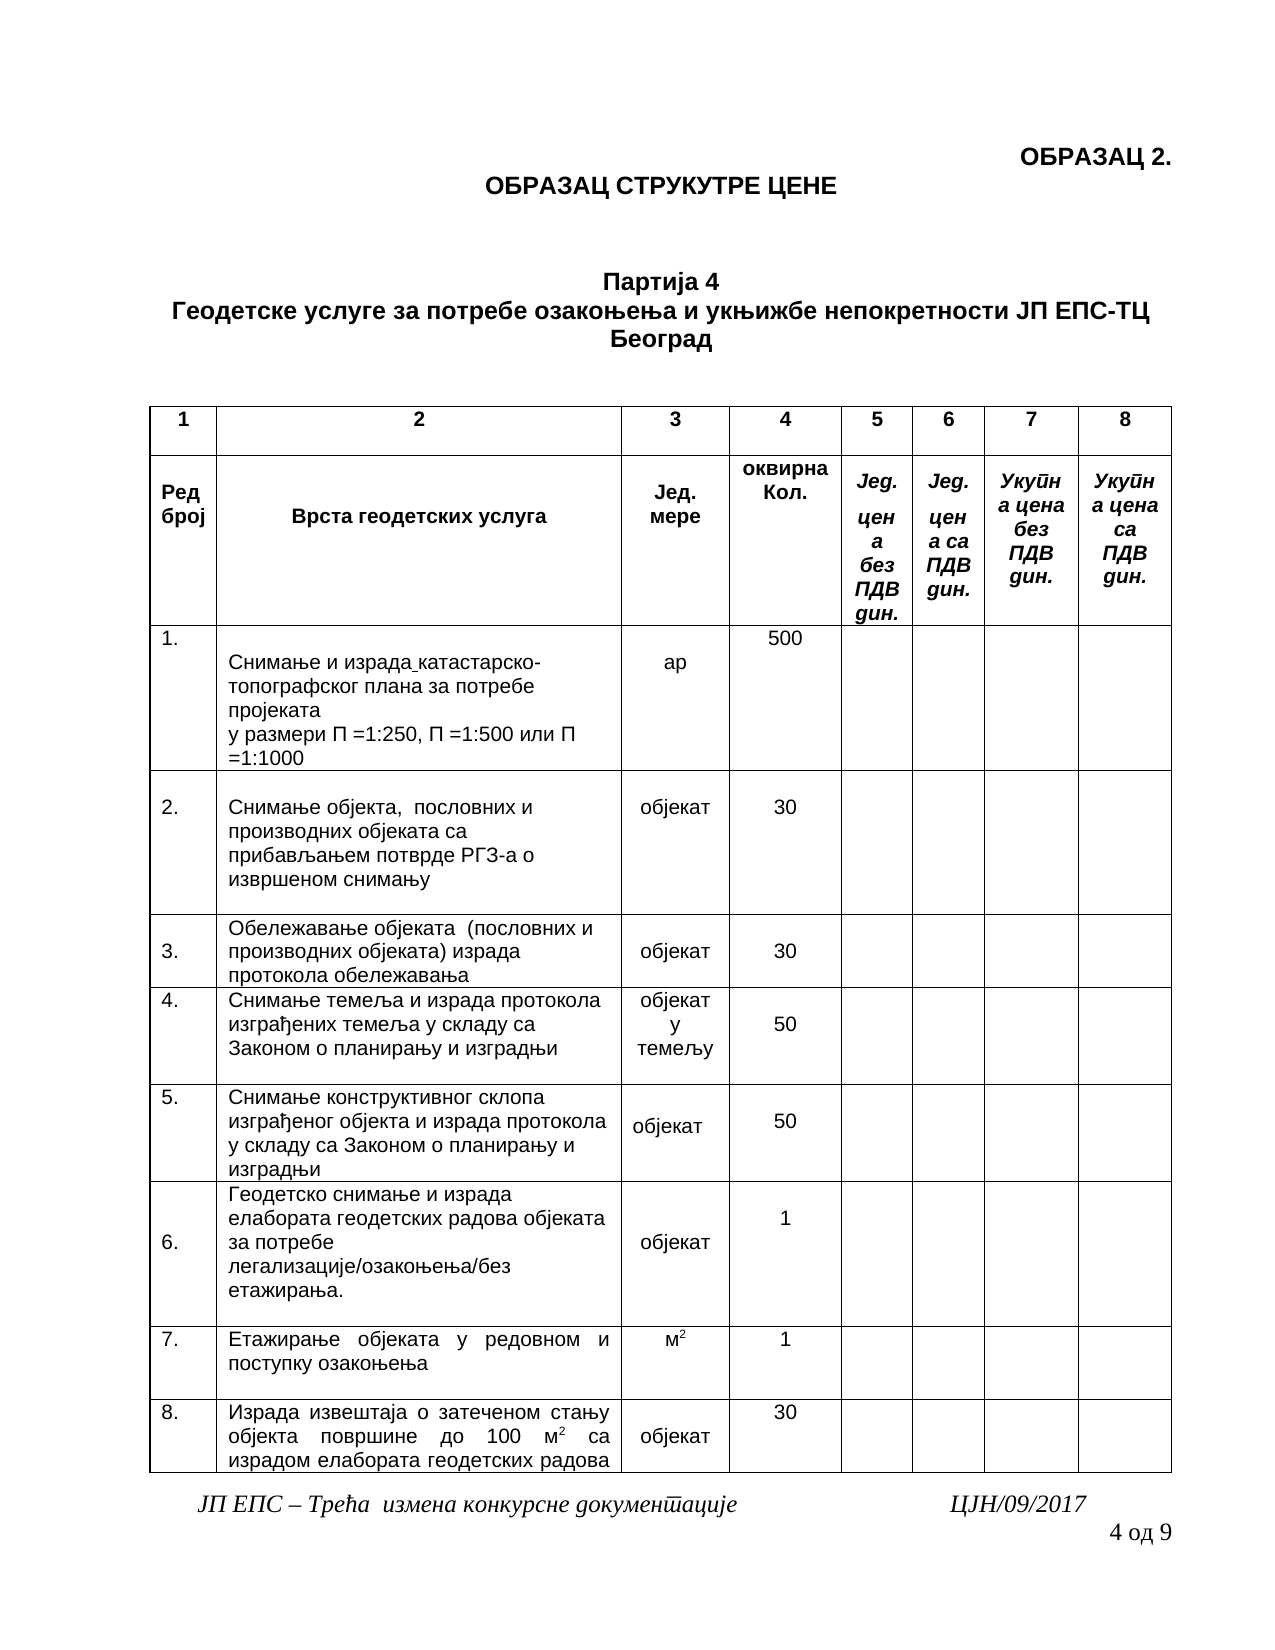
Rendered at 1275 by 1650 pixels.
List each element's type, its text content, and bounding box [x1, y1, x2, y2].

table_cell Геодетско снимање и израда елабората геодетских радова објеката за потребе легализације/озакоњења/без етажирања. [217, 1182, 621, 1326]
table_cell 500 [730, 626, 841, 769]
table_cell [842, 626, 912, 769]
table_cell 1 [730, 1182, 841, 1326]
table_cell [913, 771, 984, 914]
table_cell 8. [151, 1400, 216, 1472]
table_cell објекат [622, 771, 729, 914]
table_cell Снимање конструктивног склопа изграђеног објекта и израда протокола у складу са Законом о планирању и изградњи [217, 1085, 621, 1181]
table_cell [913, 915, 984, 987]
table_cell објекат [622, 1085, 729, 1181]
table_cell [913, 1085, 984, 1181]
table_cell 1. [151, 626, 216, 769]
table_header 8 [1079, 407, 1171, 455]
table_cell [1079, 1085, 1171, 1181]
table_cell [842, 915, 912, 987]
table_cell 50 [730, 1085, 841, 1181]
table_cell [985, 988, 1078, 1084]
table_cell [1079, 626, 1171, 769]
table_cell објекат [622, 915, 729, 987]
table_cell Ред број [151, 456, 216, 625]
table_header 5 [842, 407, 912, 455]
table_cell Етажирање објеката у редовном и поступку озакоњења [217, 1327, 621, 1399]
table_cell [842, 1400, 912, 1472]
table_cell Јед. цена без ПДВ дин. [842, 456, 912, 625]
table_cell [842, 771, 912, 914]
table_cell [985, 915, 1078, 987]
table_cell 2. [151, 771, 216, 914]
table_header 1 [151, 407, 216, 455]
table_cell 1 [730, 1327, 841, 1399]
table_header 3 [622, 407, 729, 455]
table_cell [842, 1182, 912, 1326]
table_cell [1079, 915, 1171, 987]
text ОБРАЗАЦ 2. [150, 142, 1172, 171]
table_cell Снимање темеља и израда протокола изграђених темеља у складу са Законом о планирању и изградњи [217, 988, 621, 1084]
table_cell [985, 1327, 1078, 1399]
table_cell [1079, 771, 1171, 914]
table_cell 3. [151, 915, 216, 987]
table_cell [985, 626, 1078, 769]
table_header 2 [217, 407, 621, 455]
table_cell 5. [151, 1085, 216, 1181]
table_cell 30 [730, 915, 841, 987]
text Геодетске услуге за потребе озакоњења и укњижбе непокретности ЈП ЕПС-ТЦ Београд [150, 296, 1172, 353]
table_cell објекат у темељу [622, 988, 729, 1084]
table_cell 30 [730, 771, 841, 914]
table_cell [1079, 1182, 1171, 1326]
table_cell [842, 988, 912, 1084]
table_cell оквирна Кол. [730, 456, 841, 625]
table_cell [985, 1400, 1078, 1472]
table_cell [985, 1085, 1078, 1181]
table_cell Јед. мере [622, 456, 729, 625]
table_header 4 [730, 407, 841, 455]
table_cell [842, 1327, 912, 1399]
table_cell Укупна цена са ПДВ дин. [1079, 456, 1171, 625]
text ОБРАЗАЦ СТРУКУТРЕ ЦЕНЕ [150, 171, 1172, 199]
table_cell [913, 988, 984, 1084]
table_cell Снимање и израда катастарско-топографског плана за потребе пројеката у размери П =1:250, П =1:500 или П =1:1000 [217, 626, 621, 769]
table_cell м2 [622, 1327, 729, 1399]
table_cell [985, 1182, 1078, 1326]
table_cell 4. [151, 988, 216, 1084]
table_cell 6. [151, 1182, 216, 1326]
table_cell Укупна цена без ПДВ дин. [985, 456, 1078, 625]
table_cell Јед. цена са ПДВ дин. [913, 456, 984, 625]
table_cell [913, 1327, 984, 1399]
table_header 6 [913, 407, 984, 455]
table_cell [1079, 1327, 1171, 1399]
table_cell Врста геодетских услуга [217, 456, 621, 625]
table_cell [1079, 1400, 1171, 1472]
table_cell 50 [730, 988, 841, 1084]
table_cell [913, 626, 984, 769]
table_cell објекат [622, 1182, 729, 1326]
table_cell [985, 771, 1078, 914]
table_cell [913, 1400, 984, 1472]
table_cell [217, 1400, 621, 1472]
table_cell ар [622, 626, 729, 769]
table_header 7 [985, 407, 1078, 455]
table_cell Обележавање објеката (пословних и производних објеката) израда протокола обележавања [217, 915, 621, 987]
table_cell Снимање објекта, пословних и производних објеката са прибављањем потврде РГЗ-а о извршеном снимању [217, 771, 621, 914]
text Партија 4 [150, 267, 1172, 296]
table_cell [842, 1085, 912, 1181]
table_cell 30 [730, 1400, 841, 1472]
table_cell [1079, 988, 1171, 1084]
table_cell [913, 1182, 984, 1326]
table_cell 7. [151, 1327, 216, 1399]
table_cell објекат [622, 1400, 729, 1472]
